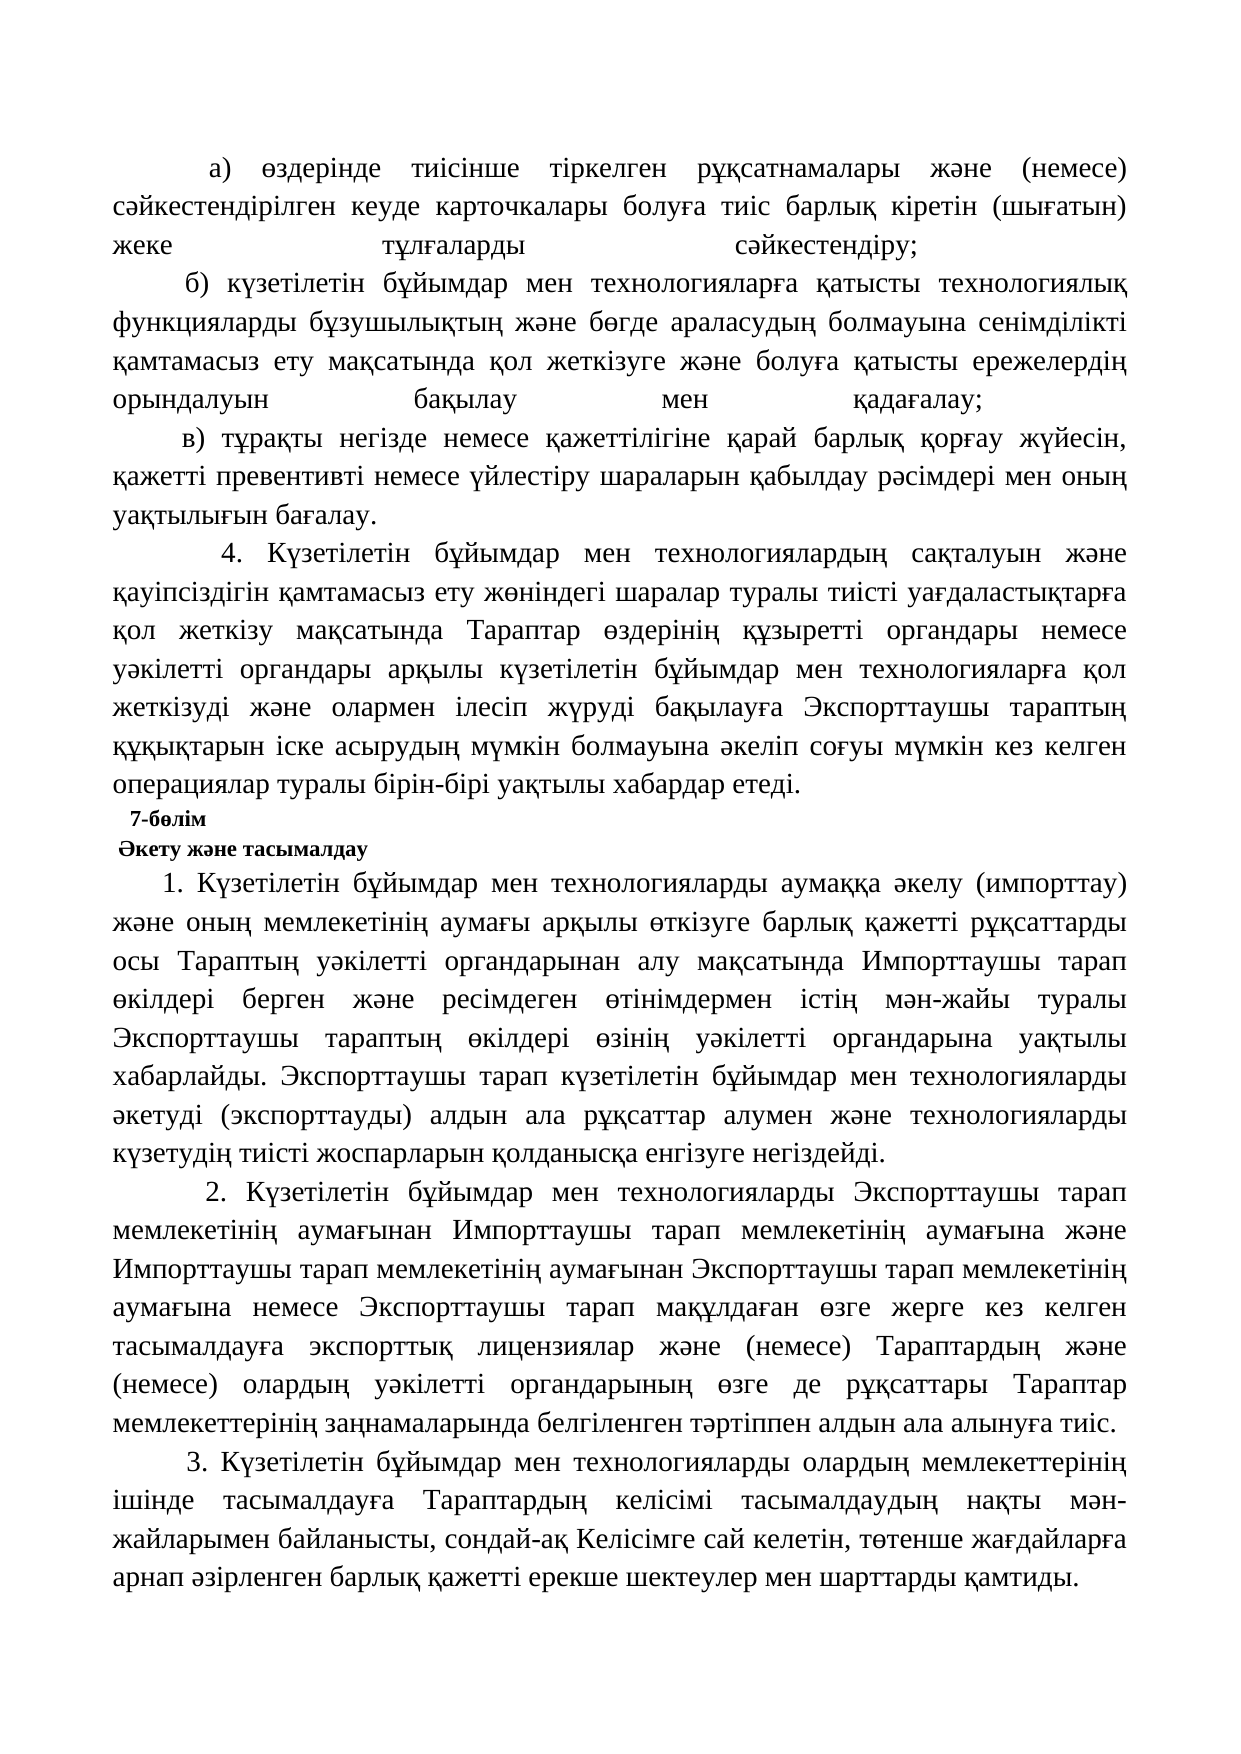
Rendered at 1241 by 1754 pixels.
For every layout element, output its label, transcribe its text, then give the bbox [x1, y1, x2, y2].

text 7-бөлім Әкету және тасымалдау [112, 805, 1128, 862]
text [112, 150, 1128, 530]
text 1. Күзетілетін бұйымдар мен технологияларды аумаққа әкелу (импорттау) және оның мемлекетінің аумағы арқылы өткізуге барлық қажетті рұқсаттарды осы Тараптың уәкілетті органдарынан алу мақсатында Импорттаушы тарап өкілдері берген және ресімдеген өтінімдермен істің мән-жайы туралы Экспорттаушы тараптың өкілдері өзінің уәкілетті органдарына уақтылы хабарлайды. Экспорттаушы тарап күзетілетін бұйымдар мен технологияларды әкетуді (экспорттауды) алдын ала рұқсаттар алумен және технологияларды күзетудің тиісті жоспарларын қолданысқа енгізуге негіздейді. [112, 866, 1128, 1169]
text 4. Күзетілетін бұйымдар мен технологиялардың сақталуын және қауіпсіздігін қамтамасыз ету жөніндегі шаралар туралы тиісті уағдаластықтарға қол жеткізу мақсатында Тараптар өздерінің құзыретті органдары немесе уәкілетті органдары арқылы күзетілетін бұйымдар мен технологияларға қол жеткізуді және олармен ілесіп жүруді бақылауға Экспорттаушы тараптың құқықтарын іске асырудың мүмкін болмауына әкеліп соғуы мүмкін кез келген операциялар туралы бірін-бірі уақтылы хабардар етеді. [112, 535, 1128, 800]
text 3. Күзетілетін бұйымдар мен технологияларды олардың мемлекеттерінің ішінде тасымалдауға Тараптардың келісімі тасымалдаудың нақты мән-жайларымен байланысты, сондай-ақ Келісімге сай келетін, төтенше жағдайларға арнап әзірленген барлық қажетті ерекше шектеулер мен шарттарды қамтиды. [112, 1444, 1128, 1593]
text 2. Күзетілетін бұйымдар мен технологияларды Экспорттаушы тарап мемлекетінің аумағынан Импорттаушы тарап мемлекетінің аумағына және Импорттаушы тарап мемлекетінің аумағынан Экспорттаушы тарап мемлекетінің аумағына немесе Экспорттаушы тарап мақұлдаған өзге жерге кез келген тасымалдауға экспорттық лицензиялар және (немесе) Тараптардың және (немесе) олардың уәкілетті органдарының өзге де рұқсаттары Тараптар мемлекеттерінің заңнамаларында белгіленген тәртіппен алдын ала алынуға тиіс. [112, 1174, 1128, 1439]
